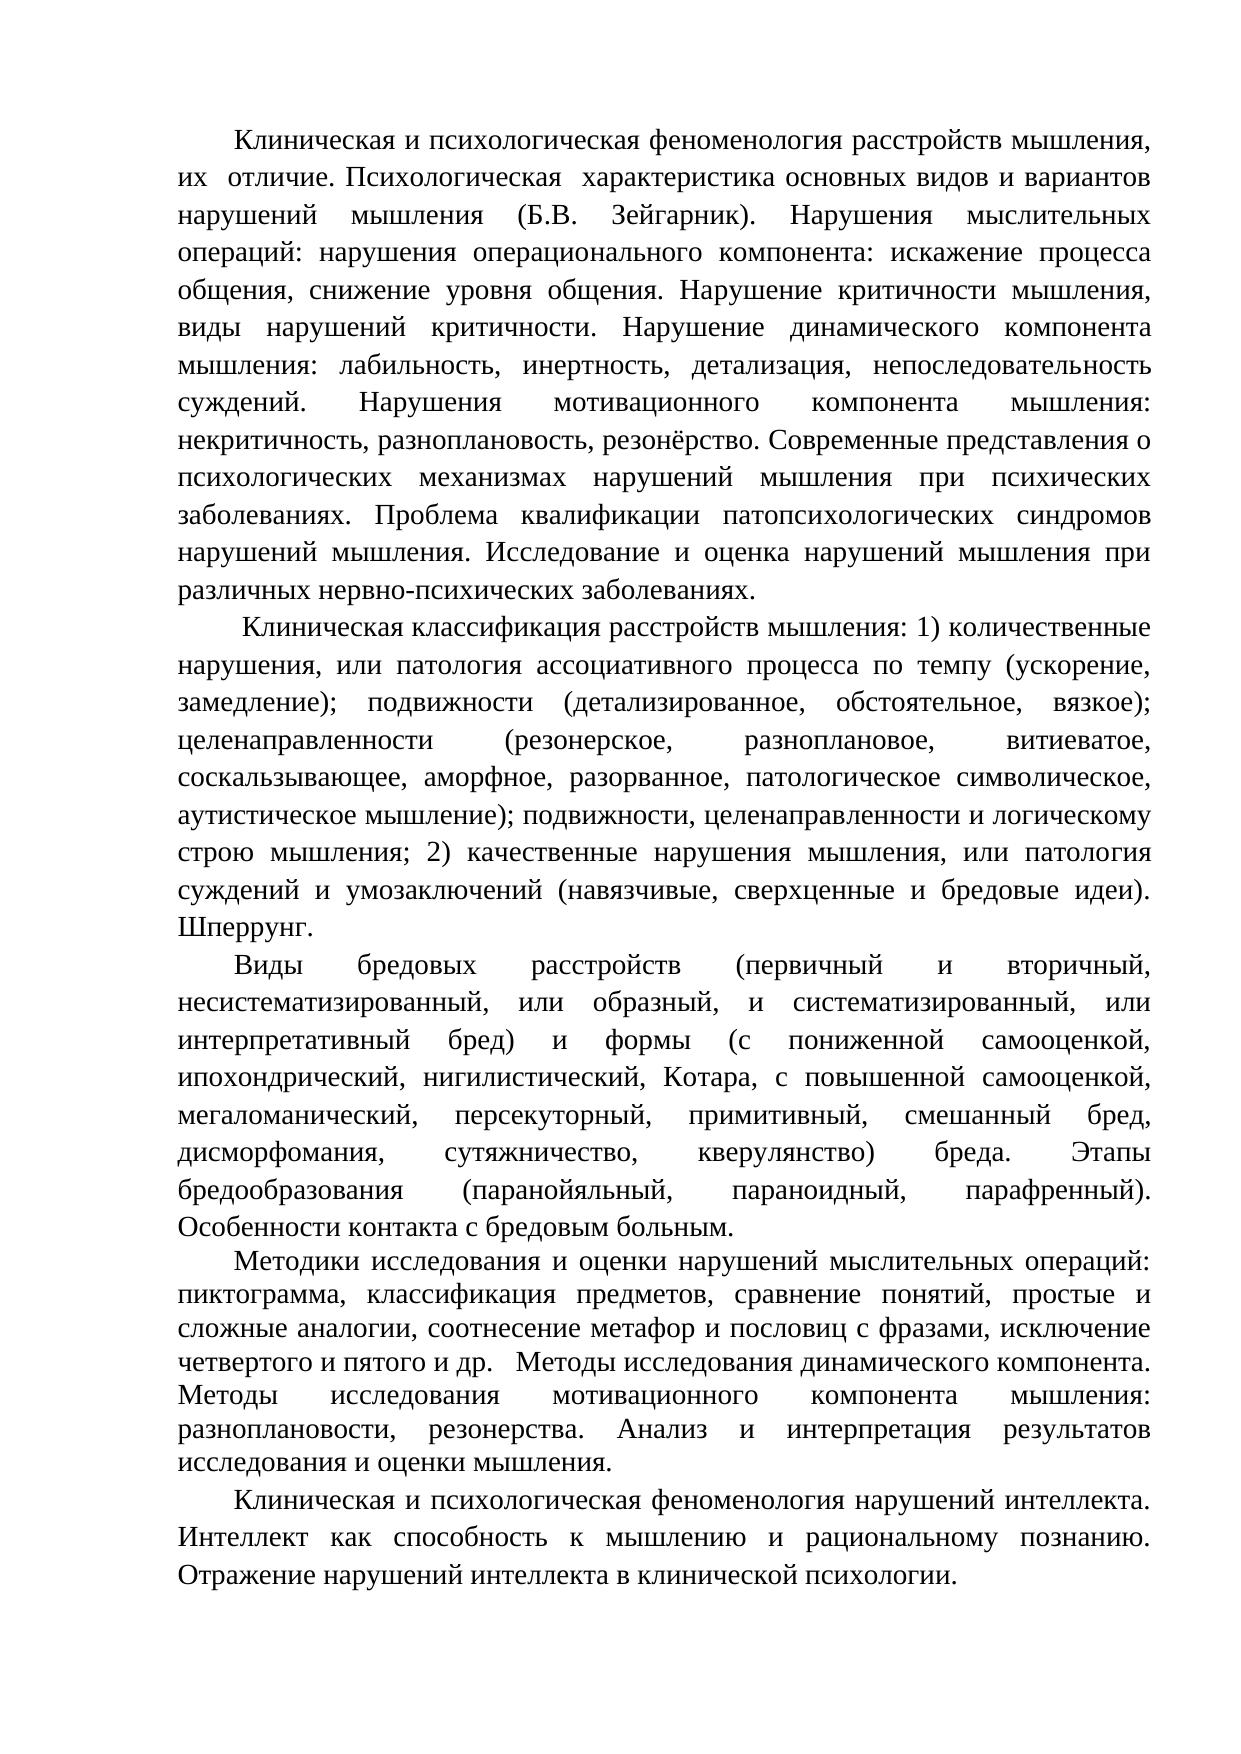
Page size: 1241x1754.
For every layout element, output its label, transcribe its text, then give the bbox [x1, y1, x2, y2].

text Клиническая и психологическая феноменология нарушений интеллекта. Интеллект как способность к мышлению и рациональному познанию. Отражение нарушений интеллекта в клинической психологии. [177, 1478, 1152, 1590]
text Клиническая и психологическая феноменология расстройств мышления, их отличие. Психологическая характеристика основных видов и вариантов нарушений мышления (Б.В. Зейгарник). Нарушения мыслительных операций: нарушения операционального компонента: искажение процесса общения, снижение уровня общения. Нарушение критичности мышления, виды нарушений критичности. Нарушение динамического компонента мышления: лабильность, инертность, детализация, непоследовательность суждений. Нарушения мотивационного компонента мышления: некритичность, разноплановость, резонёрство. Современные представления о психологических механизмах нарушений мышления при психических заболеваниях. Проблема квалификации патопсихологических синдромов нарушений мышления. Исследование и оценка нарушений мышления при различных нервно-психических заболеваниях. [177, 118, 1152, 606]
text Клиническая классификация расстройств мышления: 1) количественные нарушения, или патология ассоциативного процесса по темпу (ускорение, замедление); подвижности (детализированное, обстоятельное, вязкое); целенаправленности (резонерское, разноплановое, витиеватое, соскальзывающее, аморфное, разорванное, патологическое символическое, аутистическое мышление); подвижности, целенаправленности и логическому строю мышления; 2) качественные нарушения мышления, или патология суждений и умозаключений (навязчивые, сверхценные и бредовые идеи). Шперрунг. [177, 606, 1152, 943]
text Методики исследования и оценки нарушений мыслительных операций: пиктограмма, классификация предметов, сравнение понятий, простые и сложные аналогии, соотнесение метафор и пословиц с фразами, исключение четвертого и пятого и др. Методы исследования динамического компонента. Методы исследования мотивационного компонента мышления: разноплановости, резонерства. Анализ и интерпретация результатов исследования и оценки мышления. [177, 1243, 1152, 1478]
text Виды бредовых расстройств (первичный и вторичный, несистематизированный, или образный, и систематизированный, или интерпретативный бред) и формы (с пониженной самооценкой, ипохондрический, нигилистический, Котара, с повышенной самооценкой, мегаломанический, персекуторный, примитивный, смешанный бред, дисморфомания, сутяжничество, кверулянство) бреда. Этапы бредообразования (паранойяльный, параноидный, парафренный). Особенности контакта с бредовым больным. [177, 943, 1152, 1243]
